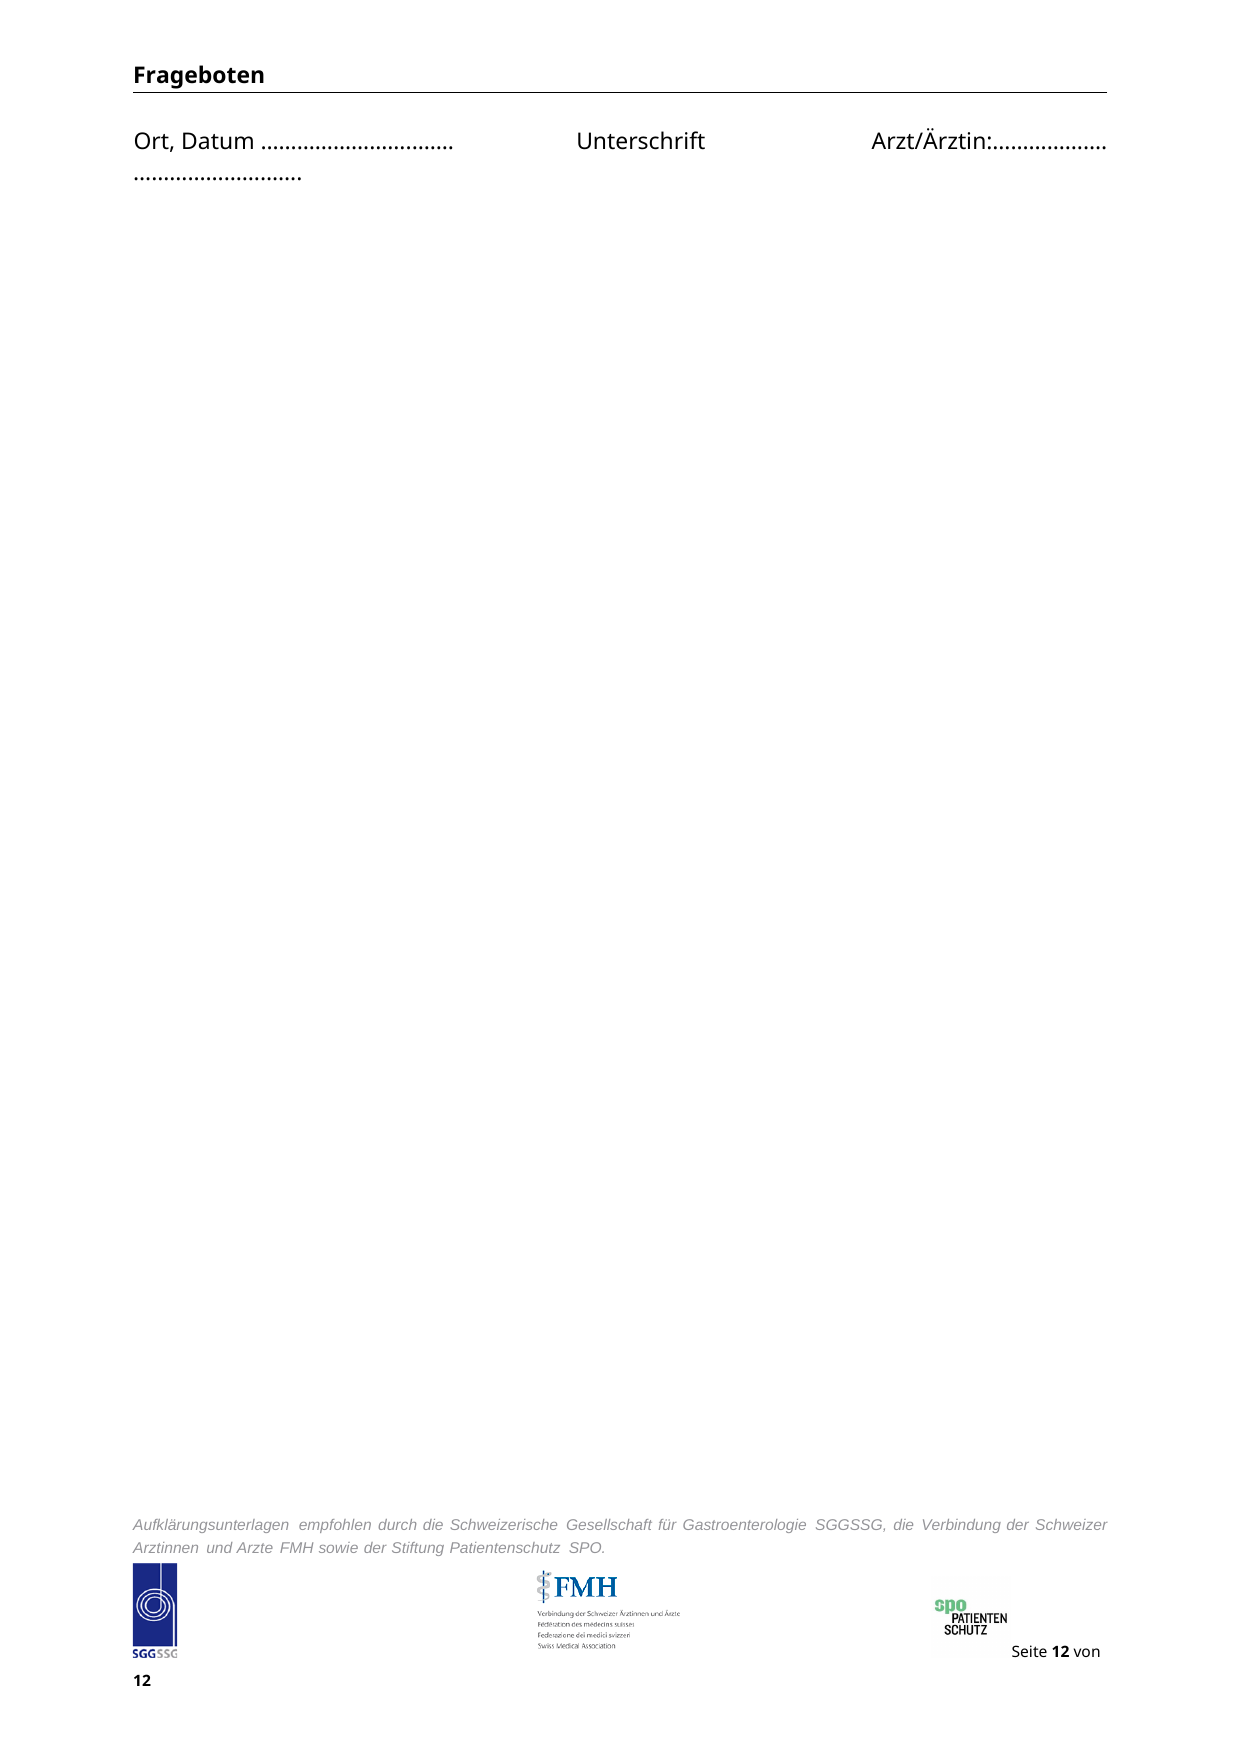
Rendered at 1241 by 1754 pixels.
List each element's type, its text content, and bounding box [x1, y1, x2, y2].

picture [528, 1561, 688, 1658]
text Ort, Datum ……………………..…… Unterschrift Arzt/Ärztin:……………….………………………. [133, 125, 1107, 187]
picture [132, 1563, 178, 1658]
picture [930, 1576, 1012, 1658]
